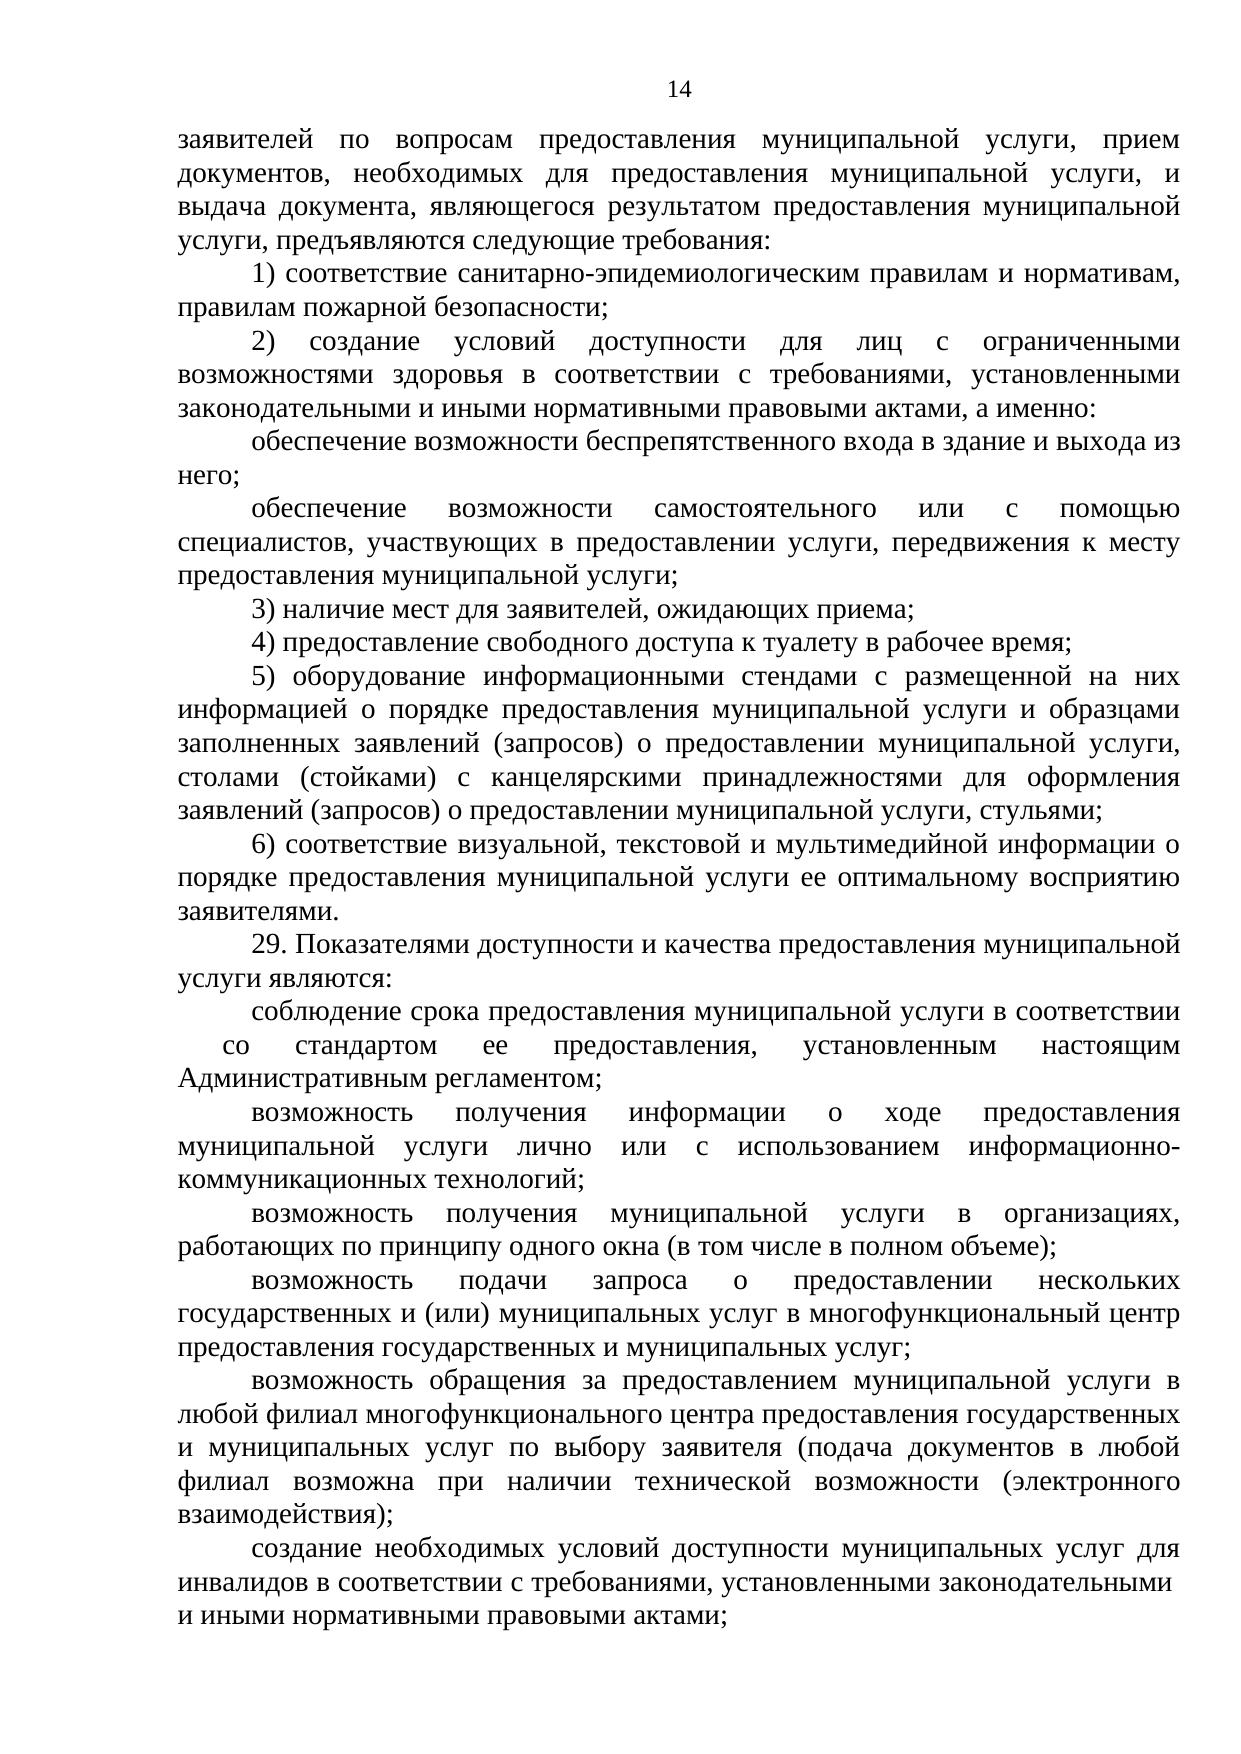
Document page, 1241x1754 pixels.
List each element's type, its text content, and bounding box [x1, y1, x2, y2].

text возможность получения информации о ходе предоставления муниципальной услуги лично или с использованием информационно-коммуникационных технологий; [177, 1094, 1181, 1195]
list обеспечение возможности самостоятельного или с помощью специалистов, участвующих в предоставлении услуги, передвижения к месту предоставления муниципальной услуги; [177, 490, 1181, 591]
text 3) наличие мест для заявителей, ожидающих приема; [177, 591, 1181, 624]
text 29. Показателями доступности и качества предоставления муниципальной услуги являются: [177, 926, 1181, 993]
text соблюдение срока предоставления муниципальной услуги в соответствии со стандартом ее предоставления, установленным настоящим Административным регламентом; [177, 993, 1181, 1094]
text 6) соответствие визуальной, текстовой и мультимедийной информации о порядке предоставления муниципальной услуги ее оптимальному восприятию заявителями. [177, 826, 1181, 926]
text возможность подачи запроса о предоставлении нескольких государственных и (или) муниципальных услуг в многофункциональный центр предоставления государственных и муниципальных услуг; [177, 1262, 1181, 1362]
text создание необходимых условий доступности муниципальных услуг для инвалидов в соответствии с требованиями, установленными законодательными и иными нормативными правовыми актами; [177, 1530, 1181, 1631]
text 2) создание условий доступности для лиц с ограниченными возможностями здоровья в соответствии с требованиями, установленными законодательными и иными нормативными правовыми актами, а именно: [177, 323, 1181, 423]
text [177, 121, 1181, 256]
text 5) оборудование информационными стендами с размещенной на них информацией о порядке предоставления муниципальной услуги и образцами заполненных заявлений (запросов) о предоставлении муниципальной услуги, столами (стойками) с канцелярскими принадлежностями для оформления заявлений (запросов) о предоставлении муниципальной услуги, стульями; [177, 658, 1181, 826]
list обеспечение возможности беспрепятственного входа в здание и выхода из него; [177, 423, 1181, 490]
text 4) предоставление свободного доступа к туалету в рабочее время; [177, 624, 1181, 658]
text возможность получения муниципальной услуги в организациях, работающих по принципу одного окна (в том числе в полном объеме); [177, 1195, 1181, 1262]
text 1) соответствие санитарно-эпидемиологическим правилам и нормативам, правилам пожарной безопасности; [177, 256, 1181, 323]
text возможность обращения за предоставлением муниципальной услуги в любой филиал многофункционального центра предоставления государственных и муниципальных услуг по выбору заявителя (подача документов в любой филиал возможна при наличии технической возможности (электронного взаимодействия); [177, 1362, 1181, 1530]
